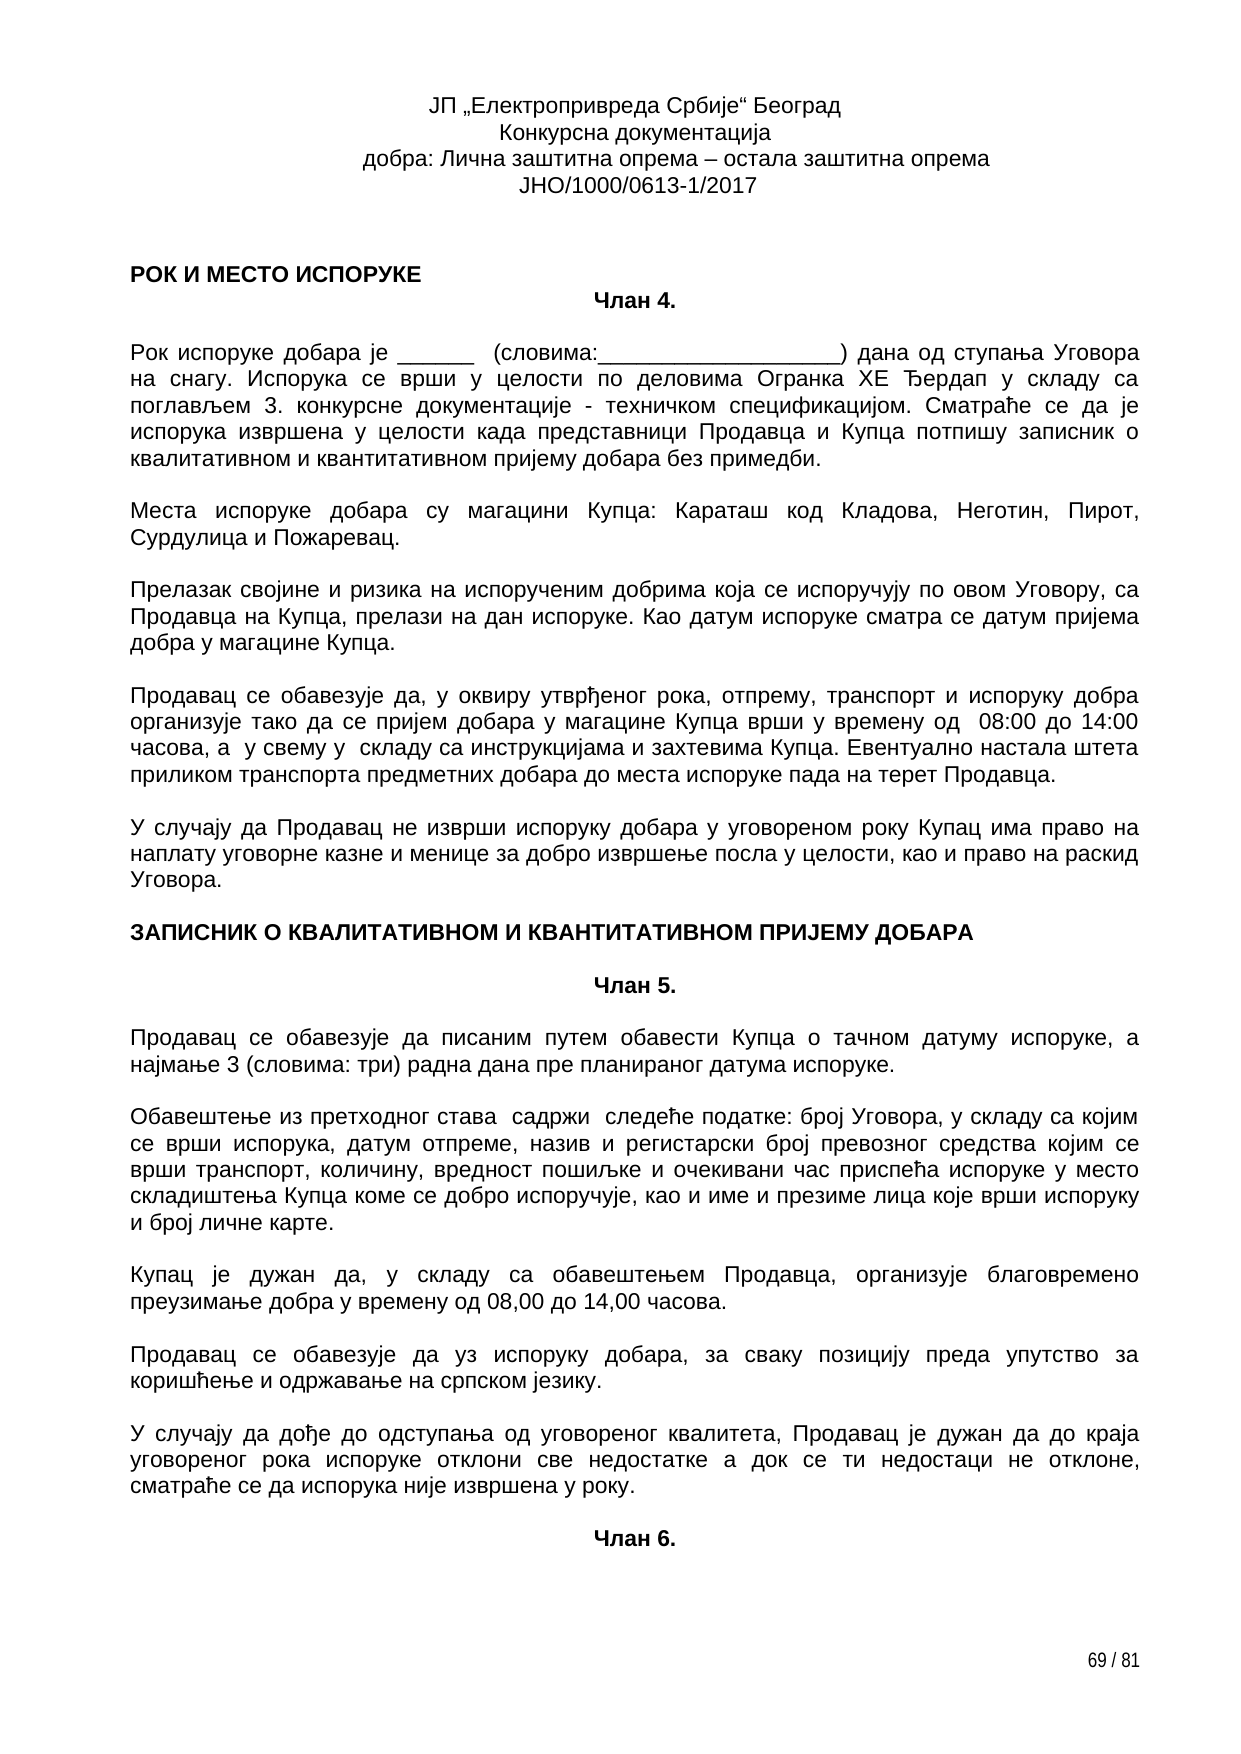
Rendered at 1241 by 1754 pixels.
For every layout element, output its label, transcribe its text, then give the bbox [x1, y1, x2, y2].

text ЗАПИСНИК О КВАЛИТАТИВНОМ И КВАНТИТАТИВНОМ ПРИЈЕМУ ДОБАРА [130, 919, 1140, 945]
text Продавац се обавезује да уз испоруку добара, за сваку позицију преда упутство за коришћење и одржавање на српском језику. [130, 1341, 1140, 1393]
text Члан 4. [130, 287, 1140, 313]
text Рок испоруке добара је ______ (словима:___________________) дана од ступања Уговора на снагу. Испорука се врши у целости по деловима Огранка ХЕ Ђердап у складу са поглављем 3. конкурсне документације - техничком спецификацијом. Сматраће се да је испорука извршена у целости када представници Продавца и Купца потпишу записник о квалитативном и квантитативном пријему добара без примедби. [130, 339, 1140, 471]
text Купац је дужан да, у складу са обавештењем Продавца, организује благовремено преузимање добра у времену од 08,00 до 14,00 часова. [130, 1261, 1140, 1314]
text Прелазак својине и ризика на испорученим добрима која се испоручују по овом Уговору, са Продавца на Купца, прелази на дан испоруке. Као датум испоруке сматра се датум пријема добра у магацине Купца. [130, 576, 1140, 655]
text Обавештење из претходног става садржи следеће податке: број Уговора, у складу са којим се врши испорука, датум отпреме, назив и регистарски број превозног средства којим се врши транспорт, количину, вредност пошиљке и очекивани час приспећа испоруке у место складиштења Купца коме се добро испоручује, као и име и презиме лица које врши испоруку и број личне карте. [130, 1103, 1140, 1235]
text У случају да Продавац не изврши испоруку добара у уговореном року Купац има право на наплату уговорне казне и менице за добро извршење посла у целости, као и право на раскид Уговора. [130, 813, 1140, 892]
text Члан 5. [130, 972, 1140, 998]
text Места испоруке добара су магацини Купца: Караташ код Кладова, Неготин, Пирот, Сурдулица и Пожаревац. [130, 497, 1140, 550]
text Продавац се обавезује да, у оквиру утврђеног рока, отпрему, транспорт и испоруку добра организује тако да се пријем добара у магацине Купца врши у времену од 08:00 до 14:00 часова, а у свему у складу са инструкцијама и захтевима Купца. Евентуално настала штета приликом транспорта предметних добара до места испоруке пада на терет Продавца. [130, 682, 1140, 787]
text У случају да дође до одступања од уговореног квалитета, Продавац је дужан да до краја уговореног рока испоруке отклони све недостатке а док се ти недостаци не отклоне, сматраће се да испорука није извршена у року. [130, 1419, 1140, 1499]
text РОК И МЕСТО ИСПОРУКЕ [130, 261, 1140, 287]
text Члан 6. [130, 1525, 1140, 1551]
text Продавац се обавезује да писаним путем обавести Купца о тачном датуму испоруке, а најмање 3 (словима: три) радна дана пре планираног датума испоруке. [130, 1024, 1140, 1077]
